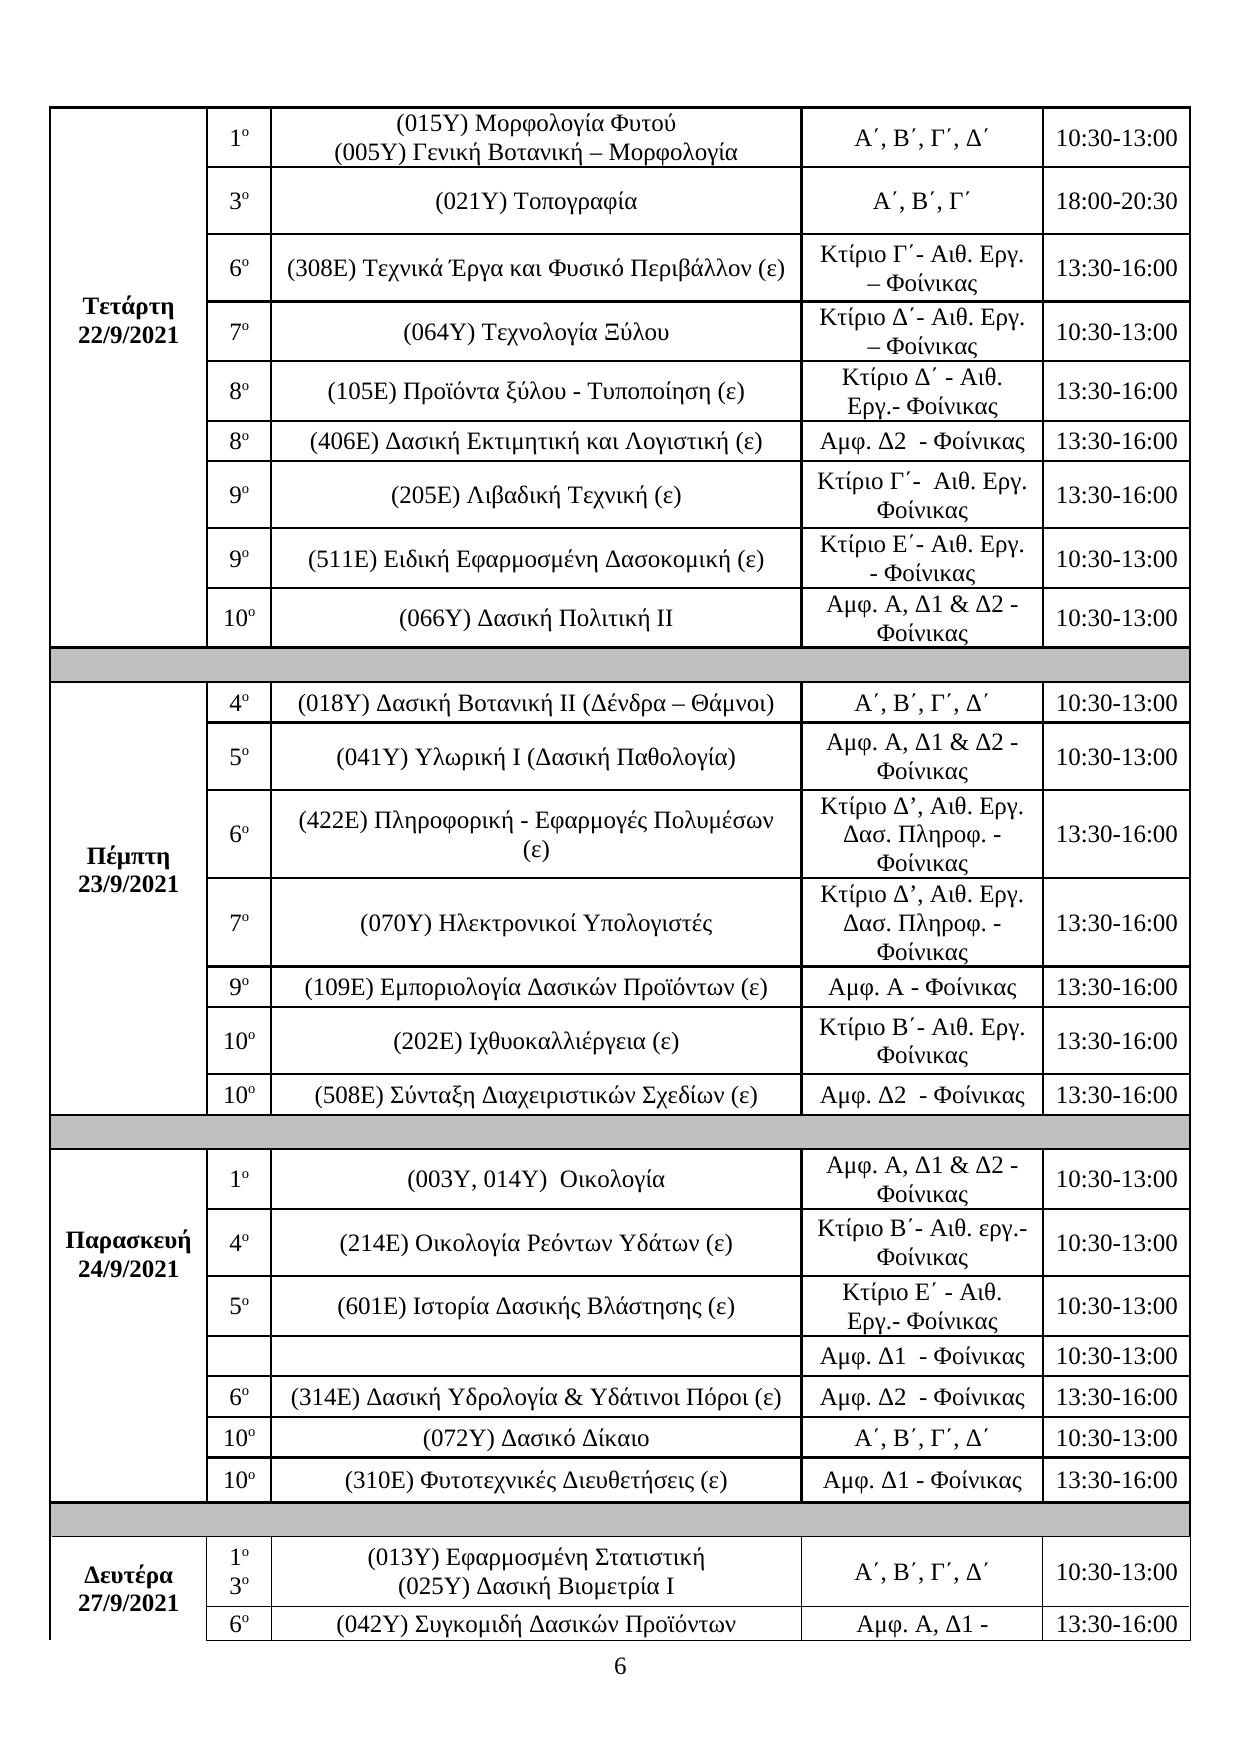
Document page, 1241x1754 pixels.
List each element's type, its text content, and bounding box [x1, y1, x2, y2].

table_cell (310Ε) Φυτοτεχνικές Διευθετήσεις (ε) [272, 1459, 800, 1501]
table_cell (064Υ) Τεχνολογία Ξύλου [272, 303, 800, 360]
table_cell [272, 1607, 801, 1640]
table_cell [272, 1337, 800, 1375]
table_cell 10:30-13:00 [1044, 303, 1189, 360]
table_cell (308Ε) Τεχνικά Έργα και Φυσικό Περιβάλλον (ε) [272, 235, 800, 300]
table_cell 10ο [208, 1008, 270, 1073]
table_cell 13:30-16:00 [1044, 362, 1189, 419]
table_cell (511Ε) Ειδική Εφαρμοσμένη Δασοκομική (ε) [272, 529, 800, 587]
table_cell Κτίριο Ε΄ - Αιθ. Εργ.- Φοίνικας [803, 1277, 1042, 1334]
table_cell [207, 1116, 271, 1148]
table_cell Πέμπτη 23/9/2021 [51, 683, 206, 1114]
table_cell Aμφ. Δ2 - Φοίνικας [803, 1075, 1042, 1114]
table_cell 6ο [207, 1607, 271, 1640]
table_cell 10ο [208, 1075, 270, 1114]
table_cell Παρασκευή 24/9/2021 [51, 1150, 206, 1501]
table_cell 4ο [208, 1210, 270, 1275]
table_cell (109Ε) Εμποριολογία Δασικών Προϊόντων (ε) [272, 968, 800, 1006]
table_cell Aμφ. A, Δ1 & Δ2 - Φοίνικας [803, 589, 1042, 646]
table_cell (018Υ) Δασική Βοτανική ΙΙ (Δένδρα – Θάμνοι) [272, 683, 800, 721]
table_cell 13:30-16:00 [1044, 422, 1189, 460]
table_cell 18:00-20:30 [1044, 168, 1189, 233]
table_cell (003Υ, 014Υ) Οικολογία [272, 1150, 800, 1208]
table_cell (041Υ) Υλωρική Ι (Δασική Παθολογία) [272, 724, 800, 789]
table_cell 10:30-13:00 [1044, 1150, 1189, 1208]
table_cell 10ο [208, 1418, 270, 1456]
table_cell 13:30-16:00 [1043, 1606, 1190, 1640]
table_cell 10:30-13:00 [1044, 109, 1189, 166]
table_cell 9ο [208, 968, 270, 1006]
table_cell Aμφ. Α - Φοίνικας [803, 968, 1042, 1006]
table_cell 8ο [208, 422, 270, 460]
table_cell [208, 1337, 270, 1375]
table_cell (422Ε) Πληροφορική - Εφαρμογές Πολυμέσων (ε) [272, 791, 800, 877]
table_cell 6ο [208, 791, 270, 877]
table_cell 5ο [208, 1277, 270, 1334]
table_cell 5ο [208, 724, 270, 789]
table_cell 6ο [208, 1377, 270, 1416]
table_cell (406Ε) Δασική Εκτιμητική και Λογιστική (ε) [272, 422, 800, 460]
table_cell [801, 649, 1043, 681]
table_cell [51, 1116, 207, 1148]
table_cell Τετάρτη 22/9/2021 [51, 109, 206, 646]
table_cell 1ο [208, 109, 270, 166]
table_cell 13:30-16:00 [1044, 1377, 1189, 1416]
table_cell (214Ε) Οικολογία Ρεόντων Υδάτων (ε) [272, 1210, 800, 1275]
table_cell 10ο [208, 589, 270, 646]
table_cell 10ο [208, 1459, 270, 1501]
table_cell (314Ε) Δασική Υδρολογία & Υδάτινοι Πόροι (ε) [272, 1377, 800, 1416]
table_cell 4ο [208, 683, 270, 721]
table_cell Α΄, Β΄, Γ΄, Δ΄ [803, 683, 1042, 721]
table_cell (508Ε) Σύνταξη Διαχειριστικών Σχεδίων (ε) [272, 1075, 800, 1114]
table_cell [1043, 1116, 1189, 1148]
table_cell 13:30-16:00 [1044, 1459, 1189, 1501]
table_cell (066Υ) Δασική Πολιτική ΙΙ [272, 589, 800, 646]
table_cell Κτίριο Γ΄- Αιθ. Εργ. Φοίνικας [803, 462, 1042, 527]
table_cell 13:30-16:00 [1044, 1008, 1189, 1073]
table_cell [271, 649, 801, 681]
table_cell Κτίριο Δ’, Αιθ. Εργ. Δασ. Πληροφ. - Φοίνικας [803, 879, 1042, 965]
table_cell Κτίριο Δ΄ - Αιθ. Εργ.- Φοίνικας [803, 362, 1042, 419]
table_cell Δευτέρα 27/9/2021 [51, 1537, 206, 1640]
table_cell [1043, 649, 1189, 681]
table_cell (072Υ) Δασικό Δίκαιο [272, 1418, 800, 1456]
table_cell Aμφ. Δ2 - Φοίνικας [803, 422, 1042, 460]
table_cell 1ο 3ο [207, 1537, 271, 1606]
table_cell Α΄, Β΄, Γ΄ [803, 168, 1042, 233]
table_cell [51, 1504, 207, 1536]
table_cell 3ο [208, 168, 270, 233]
table_cell (013Υ) Εφαρμοσμένη Στατιστική (025Υ) Δασική Βιομετρία Ι [272, 1537, 801, 1606]
table_cell (070Υ) Ηλεκτρονικοί Υπολογιστές [272, 879, 800, 965]
table_cell 1ο [208, 1150, 270, 1208]
table_cell [207, 649, 271, 681]
table_cell 13:30-16:00 [1044, 462, 1189, 527]
table_cell (205Ε) Λιβαδική Τεχνική (ε) [272, 462, 800, 527]
table_cell (105Ε) Προϊόντα ξύλου - Τυποποίηση (ε) [272, 362, 800, 419]
table_cell Α΄, Β΄, Γ΄, Δ΄ [802, 1537, 1042, 1606]
table_cell Κτίριο Β΄- Aιθ. Εργ. Φοίνικας [803, 1008, 1042, 1073]
table_cell 10:30-13:00 [1044, 1210, 1189, 1275]
table_cell 13:30-16:00 [1044, 235, 1189, 300]
table_cell 6ο [208, 235, 270, 300]
table_cell 13:30-16:00 [1044, 1075, 1189, 1114]
table_cell Κτίριο Β΄- Αιθ. εργ.-Φοίνικας [803, 1210, 1042, 1275]
table_cell Aμφ. A, Δ1 & Δ2 - Φοίνικας [803, 724, 1042, 789]
table_cell 9ο [208, 462, 270, 527]
table_cell 7ο [208, 303, 270, 360]
table_cell 13:30-16:00 [1044, 879, 1189, 965]
table_cell Κτίριο Δ΄- Αιθ. Εργ. – Φοίνικας [803, 303, 1042, 360]
table_cell 10:30-13:00 [1044, 589, 1189, 646]
table_cell Κτίριο Ε΄- Αιθ. Εργ. - Φοίνικας [803, 529, 1042, 587]
table_cell (015Υ) Μορφολογία Φυτού (005Υ) Γενική Βοτανική – Μορφολογία [272, 109, 800, 166]
table_cell [51, 649, 207, 681]
table_cell 9ο [208, 529, 270, 587]
table_cell 13:30-16:00 [1044, 791, 1189, 877]
table_cell 8ο [208, 362, 270, 419]
table_cell [207, 1504, 271, 1536]
table_cell [801, 1116, 1043, 1148]
table_cell [1043, 1504, 1189, 1536]
table_cell 10:30-13:00 [1044, 1418, 1189, 1456]
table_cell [802, 1607, 1042, 1640]
table_cell Α΄, Β΄, Γ΄, Δ΄ [803, 1418, 1042, 1456]
table_cell 10:30-13:00 [1043, 1537, 1190, 1606]
table_cell Aμφ. Δ1 - Φοίνικας [803, 1337, 1042, 1375]
table_cell Aμφ. Α, Δ1 & Δ2 - Φοίνικας [803, 1150, 1042, 1208]
table_cell 10:30-13:00 [1044, 683, 1189, 721]
table_cell 7ο [208, 879, 270, 965]
table_cell 10:30-13:00 [1044, 529, 1189, 587]
table_cell [271, 1504, 801, 1536]
table_cell [271, 1116, 801, 1148]
table_cell 10:30-13:00 [1044, 1337, 1189, 1375]
table_cell (021Υ) Τοπογραφία [272, 168, 800, 233]
table_cell (202Ε) Ιχθυοκαλλιέργεια (ε) [272, 1008, 800, 1073]
table_cell (601Ε) Ιστορία Δασικής Βλάστησης (ε) [272, 1277, 800, 1334]
table_cell 13:30-16:00 [1044, 968, 1189, 1006]
table_cell 10:30-13:00 [1044, 724, 1189, 789]
table_cell 10:30-13:00 [1044, 1277, 1189, 1334]
table_cell Κτίριο Γ΄- Αιθ. Εργ. – Φοίνικας [803, 235, 1042, 300]
table_cell Aμφ. Δ2 - Φοίνικας [803, 1377, 1042, 1416]
table_cell Α΄, Β΄, Γ΄, Δ΄ [803, 109, 1042, 166]
table_cell Κτίριο Δ’, Αιθ. Εργ. Δασ. Πληροφ. - Φοίνικας [803, 791, 1042, 877]
table_cell [801, 1504, 1043, 1536]
table_cell Aμφ. Δ1 - Φοίνικας [803, 1459, 1042, 1501]
